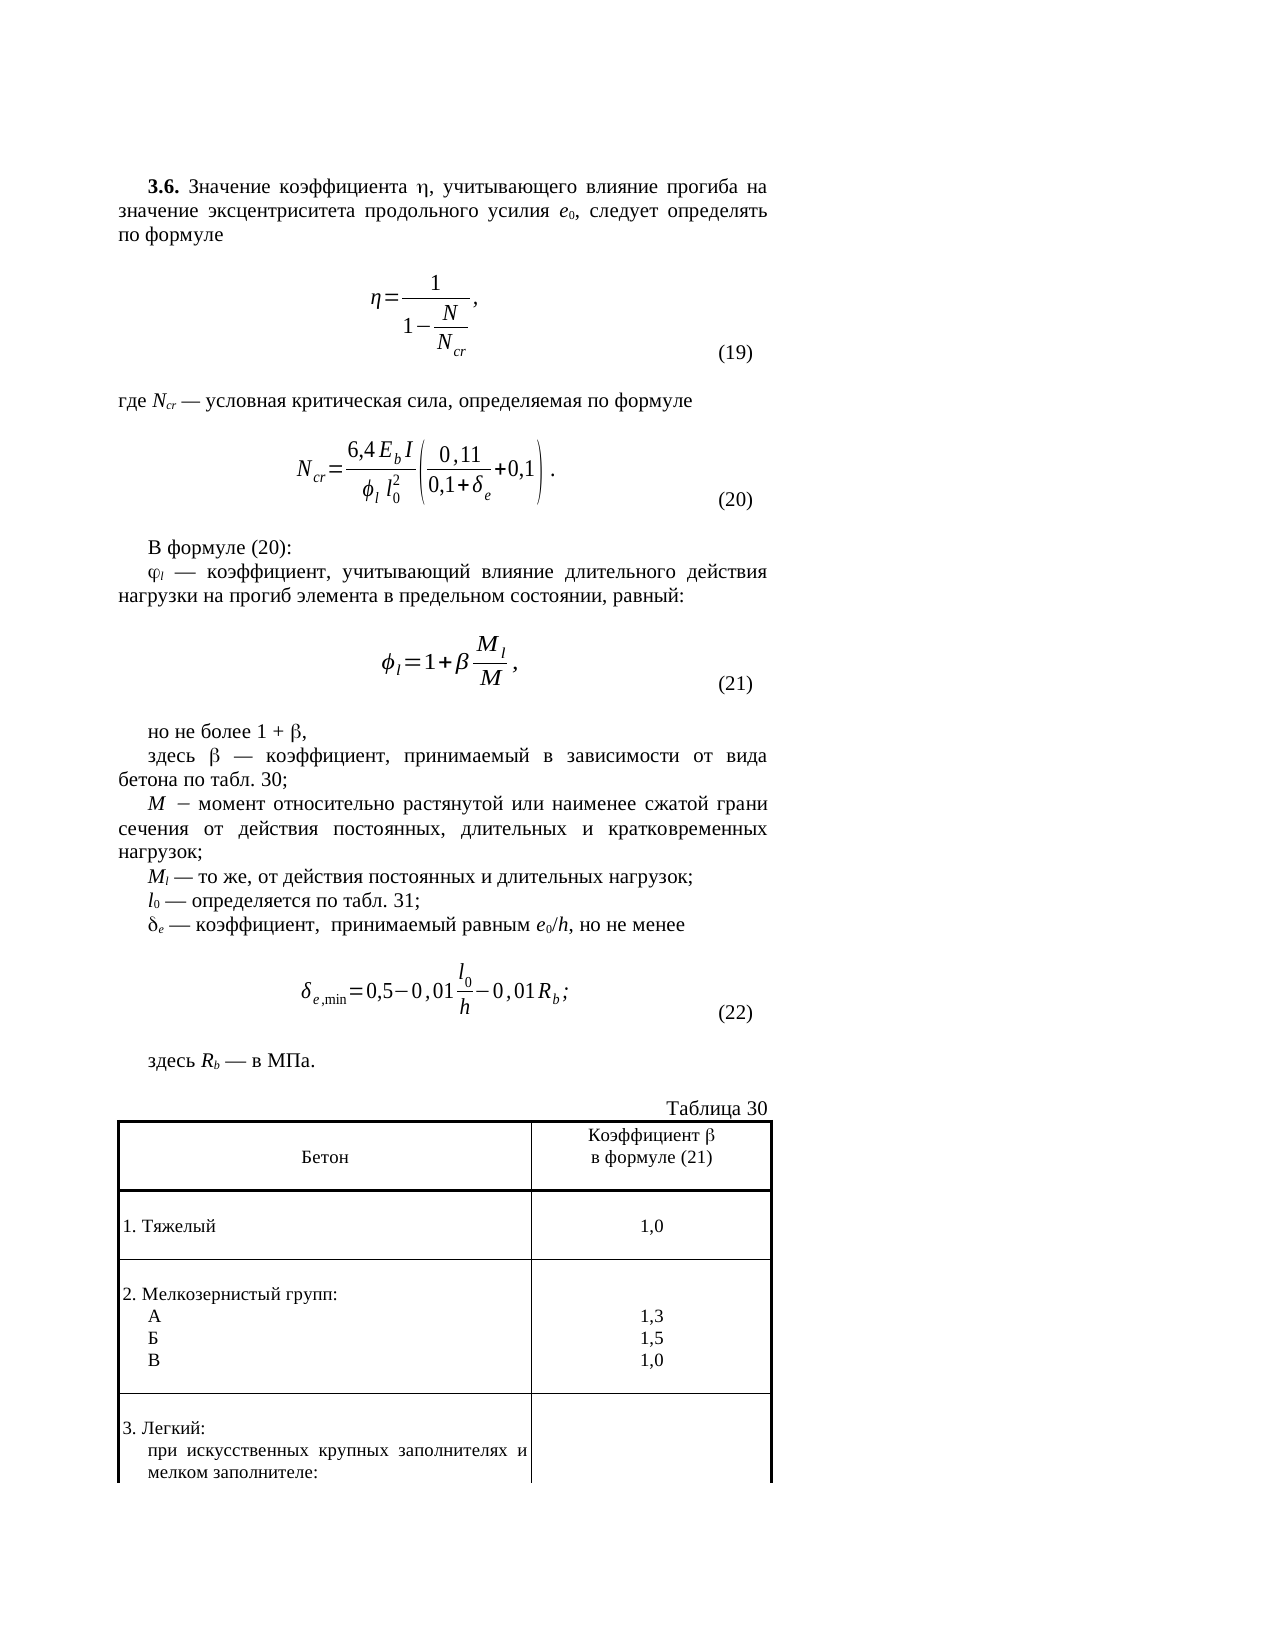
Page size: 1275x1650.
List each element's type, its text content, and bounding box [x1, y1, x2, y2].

text В формуле (20): [118, 535, 768, 559]
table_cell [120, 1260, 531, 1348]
text l0 — определяется по табл. 31; [118, 887, 768, 912]
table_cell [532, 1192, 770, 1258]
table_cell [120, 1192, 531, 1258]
text но не более 1 + , [118, 719, 768, 743]
text 3.6. Значение коэффициента , учитывающего влияние прогиба на значение эксцентриситета продольного усилия е0, следует определять по формуле [118, 174, 768, 246]
text М момент относительно растянутой или наименее сжатой грани сечения от действия постоянных, длительных и кратковременных нагрузок; [118, 791, 768, 863]
text l — коэффициент, учитывающий влияние длительного действия нагрузки на прогиб элемента в предельном состоянии, равный: [118, 559, 768, 607]
text e — коэффициент, принимаемый равным e0/h, но не менее [118, 912, 768, 936]
text (22) [268, 960, 768, 1023]
text (19) [268, 270, 768, 364]
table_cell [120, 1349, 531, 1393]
text Таблица 30 [118, 1096, 768, 1120]
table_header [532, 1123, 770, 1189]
text где Ncr — условная критическая сила, определяемая по формуле [118, 388, 768, 412]
text (21) [268, 631, 768, 695]
text здесь — коэффициент, принимаемый в зависимости от вида бетона по табл. 30; [118, 743, 768, 791]
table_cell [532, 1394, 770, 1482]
text здесь Rb — в МПа. [118, 1048, 768, 1072]
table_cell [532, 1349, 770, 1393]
text (20) [193, 436, 768, 511]
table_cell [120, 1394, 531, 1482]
text Мl — то же, от действия постоянных и длительных нагрузок; [118, 863, 768, 887]
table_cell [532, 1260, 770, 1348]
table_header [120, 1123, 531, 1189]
